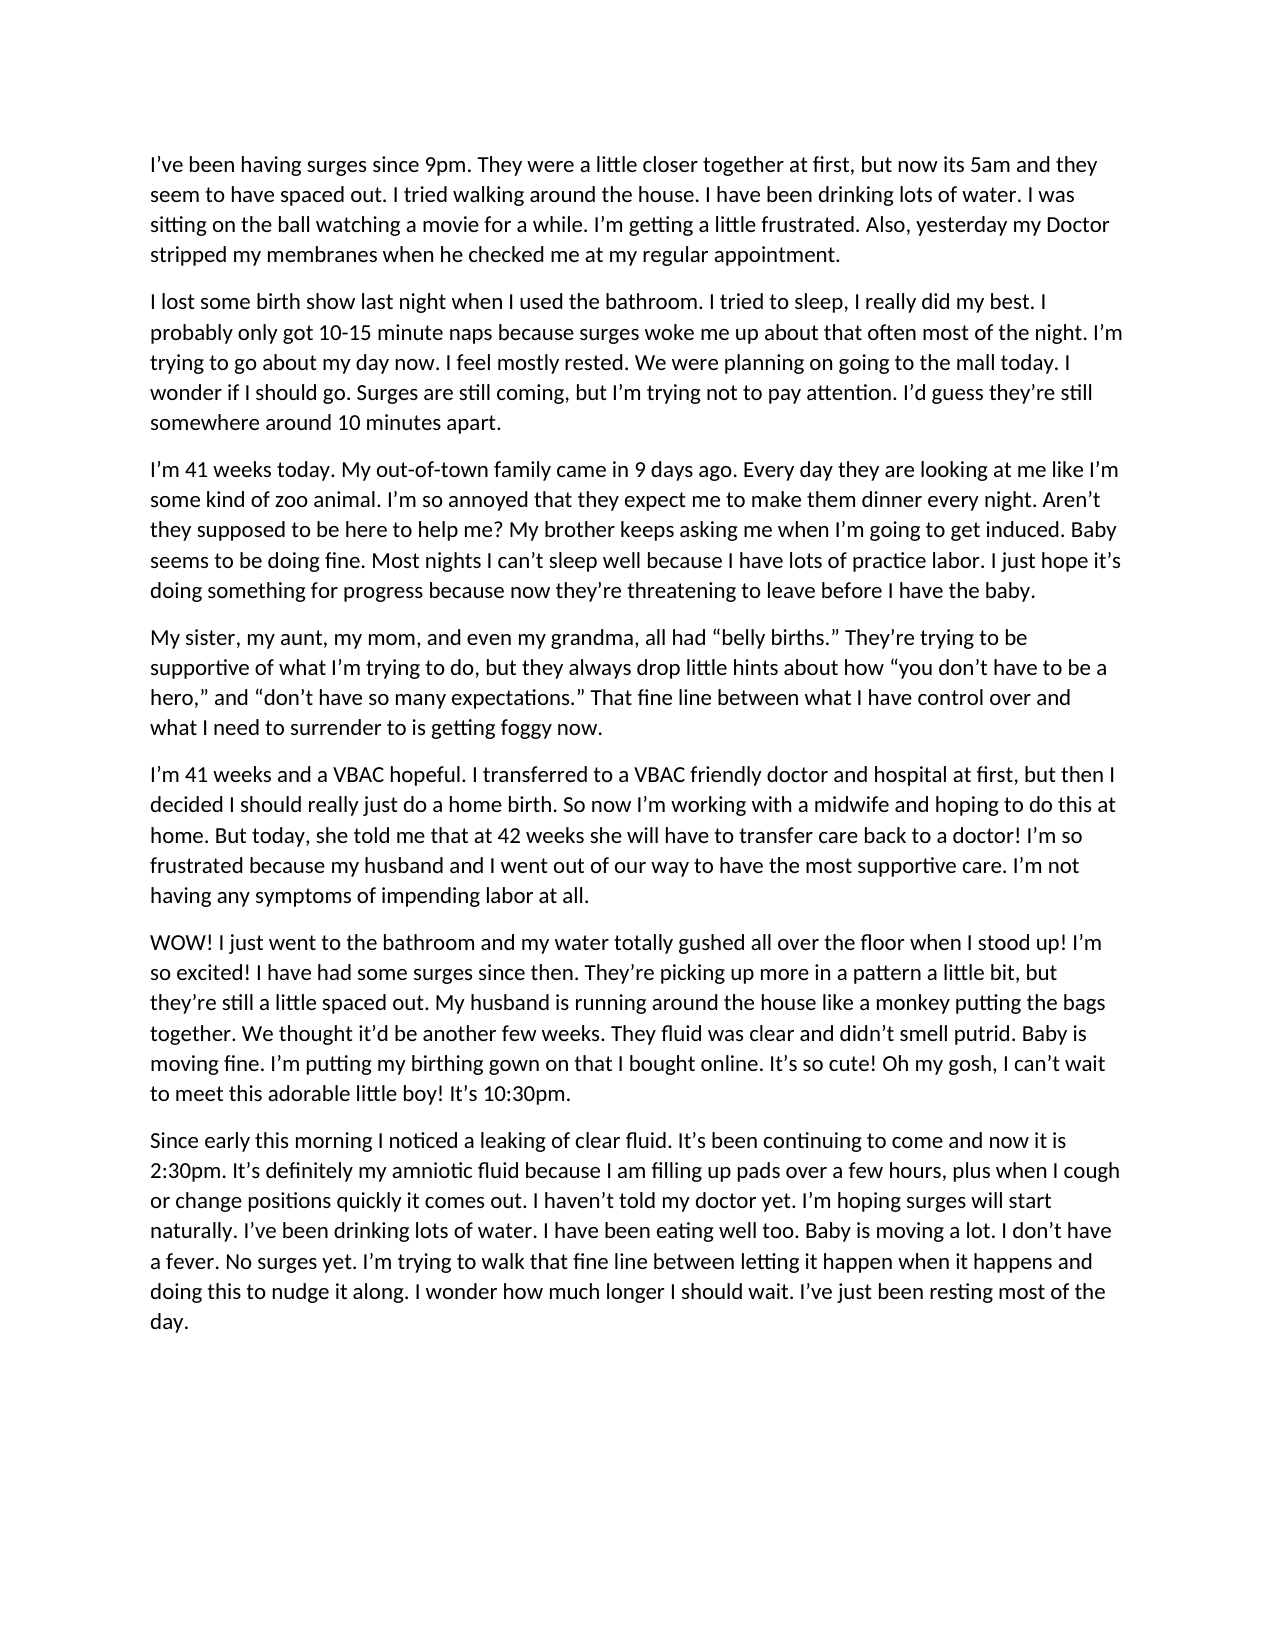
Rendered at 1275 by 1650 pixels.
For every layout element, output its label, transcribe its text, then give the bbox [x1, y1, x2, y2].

text I lost some birth show last night when I used the bathroom. I tried to sleep, I really did my best. I probably only got 10-15 minute naps because surges woke me up about that often most of the night. I’m trying to go about my day now. I feel mostly rested. We were planning on going to the mall today. I wonder if I should go. Surges are still coming, but I’m trying not to pay attention. I’d guess they’re still somewhere around 10 minutes apart. [150, 287, 1125, 436]
text My sister, my aunt, my mom, and even my grandma, all had “belly births.” They’re trying to be supportive of what I’m trying to do, but they always drop little hints about how “you don’t have to be a hero,” and “don’t have so many expectations.” That fine line between what I have control over and what I need to surrender to is getting foggy now. [150, 623, 1125, 742]
text I’m 41 weeks today. My out-of-town family came in 9 days ago. Every day they are looking at me like I’m some kind of zoo animal. I’m so annoyed that they expect me to make them dinner every night. Aren’t they supposed to be here to help me? My brother keeps asking me when I’m going to get induced. Baby seems to be doing fine. Most nights I can’t sleep well because I have lots of practice labor. I just hope it’s doing something for progress because now they’re threatening to leave before I have the baby. [150, 455, 1125, 604]
text I’m 41 weeks and a VBAC hopeful. I transferred to a VBAC friendly doctor and hospital at first, but then I decided I should really just do a home birth. So now I’m working with a midwife and hoping to do this at home. But today, she told me that at 42 weeks she will have to transfer care back to a doctor! I’m so frustrated because my husband and I went out of our way to have the most supportive care. I’m not having any symptoms of impending labor at all. [150, 760, 1125, 909]
text WOW! I just went to the bathroom and my water totally gushed all over the floor when I stood up! I’m so excited! I have had some surges since then. They’re picking up more in a pattern a little bit, but they’re still a little spaced out. My husband is running around the house like a monkey putting the bags together. We thought it’d be another few weeks. They fluid was clear and didn’t smell putrid. Baby is moving fine. I’m putting my birthing gown on that I bought online. It’s so cute! Oh my gosh, I can’t wait to meet this adorable little boy! It’s 10:30pm. [150, 928, 1125, 1107]
text I’ve been having surges since 9pm. They were a little closer together at first, but now its 5am and they seem to have spaced out. I tried walking around the house. I have been drinking lots of water. I was sitting on the ball watching a movie for a while. I’m getting a little frustrated. Also, yesterday my Doctor stripped my membranes when he checked me at my regular appointment. [150, 150, 1125, 269]
text Since early this morning I noticed a leaking of clear fluid. It’s been continuing to come and now it is 2:30pm. It’s definitely my amniotic fluid because I am filling up pads over a few hours, plus when I cough or change positions quickly it comes out. I haven’t told my doctor yet. I’m hoping surges will start naturally. I’ve been drinking lots of water. I have been eating well too. Baby is moving a lot. I don’t have a fever. No surges yet. I’m trying to walk that fine line between letting it happen when it happens and doing this to nudge it along. I wonder how much longer I should wait. I’ve just been resting most of the day. [150, 1126, 1125, 1335]
